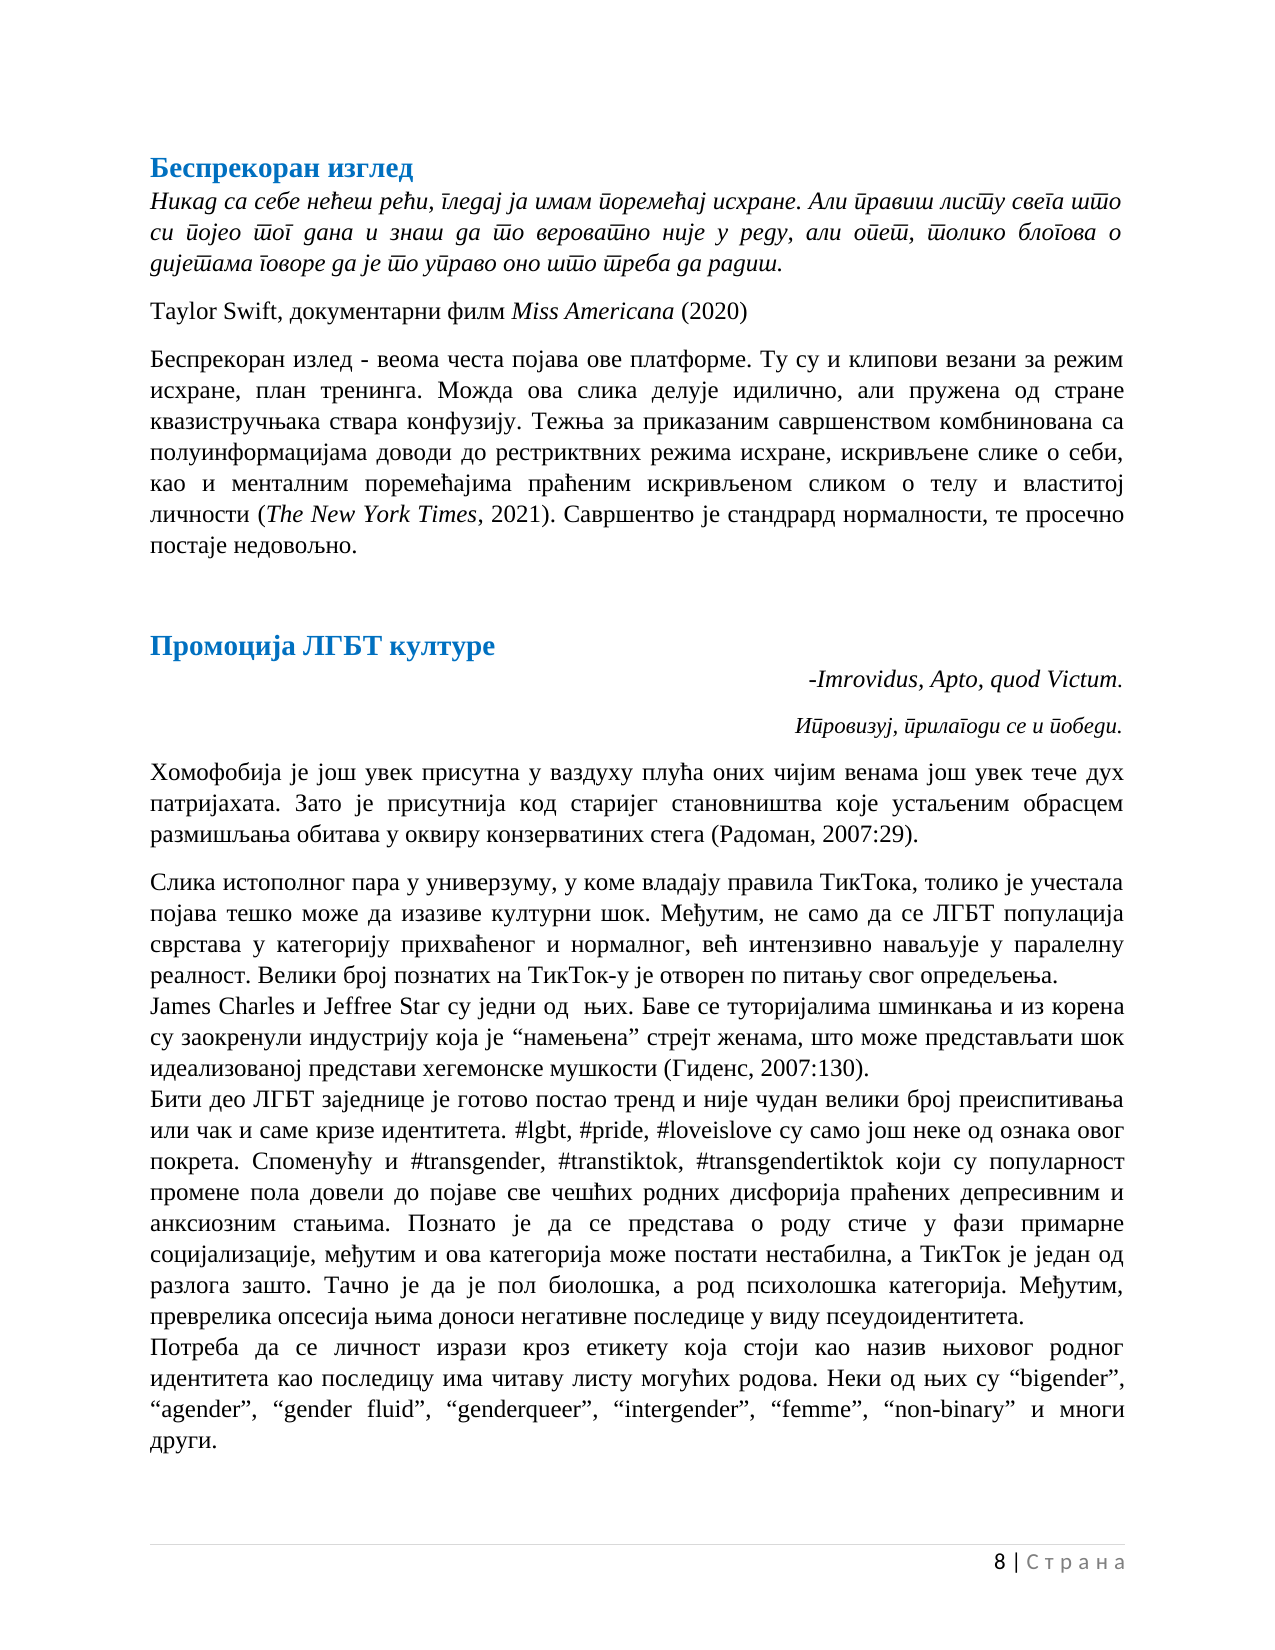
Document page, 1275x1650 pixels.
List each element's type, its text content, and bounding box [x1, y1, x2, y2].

text Никад са себе нећеш рећи, гледај ја имам поремећај исхране. Али правиш листу свега што си појео тог дана и знаш да то вероватно није у реду, али опет, толико блогова о дијетама говоре да је то управо оно што треба да радиш. [150, 186, 1125, 277]
text James Charles и Jeffree Star су једни од њих. Баве се туторијалима шминкања и из корена су заокренули индустрију која је “намењена” стрејт женама, што може представљати шок идеализованој представи хегемонске мушкости (Гиденс, 2007:130). [150, 991, 1125, 1082]
text Ипровизуј, прилагоди се и победи. [150, 712, 1125, 738]
text Беспрекоран излед - веома честа појава ове платформе. Ту су и клипови везани за режим исхране, план тренинга. Можда ова слика делује идилично, али пружена од стране квазистручњака ствара конфузију. Тежња за приказаним савршенством комбнинована са полуинформацијама доводи до рестриктвних режима исхране, искривљене слике о себи, као и менталним поремећајима праћеним искривљеном сликом о телу и властитој личности (The New York Times, 2021). Савршентво је стандрард нормалности, те просечно постаје недовољно. [150, 344, 1125, 559]
text Слика истополног пара у универзуму, у коме владају правила ТикТока, толико је учестала појава тешко може да изазиве културни шок. Међутим, не само да се ЛГБТ популација сврстава у категорију прихваћеног и нормалног, већ интензивно наваљује у паралелну реалност. Велики број познатих на ТикТок-у је отворен по питању свог опредељења. [150, 867, 1125, 988]
text Потреба да се личност изрази кроз етикету која стоји као назив њиховог родног идентитета као последицу има читаву листу могућих родова. Неки од њих су “bigender”, “agender”, “gender fluid”, “genderqueer”, “intergender”, “femme”, “non-binary” и многи други. [150, 1332, 1125, 1454]
text Бити део ЛГБТ заједнице је готово постао тренд и није чудан велики број преиспитивања или чак и саме кризе идентитета. #lgbt, #pride, #loveislove су само још неке од ознака овог покрета. Споменућу и #transgender, #transtiktok, #transgendertiktok који су популарност промене пола довели до појаве све чешћих родних дисфорија праћених депресивним и анксиозним стањима. Познато је да се представа о роду стиче у фази примарне социјализације, међутим и ова категорија може постати нестабилна, а ТикТок је један од разлога зашто. Тачно је да је пол биолошка, а род психолошка категорија. Међутим, преврелика опсесија њима доноси негативне последице у виду псеудоидентитета. [150, 1084, 1125, 1330]
text Хомофобија је још увек присутна у ваздуху плућа оних чијим венама још увек тече дух патријахата. Зато је присутнија код старијег становништва које устаљеним обрасцем размишљања обитава у оквиру конзерватиних стега (Радоман, 2007:29). [150, 757, 1125, 848]
text -Imrovidus, Apto, quod Victum. [150, 664, 1125, 693]
subtitle Промоција ЛГБТ културе [150, 628, 1125, 661]
subtitle Беспрекоран изглед [150, 150, 1125, 183]
text Taylor Swift, документарни филм Miss Americana (2020) [150, 296, 1125, 325]
